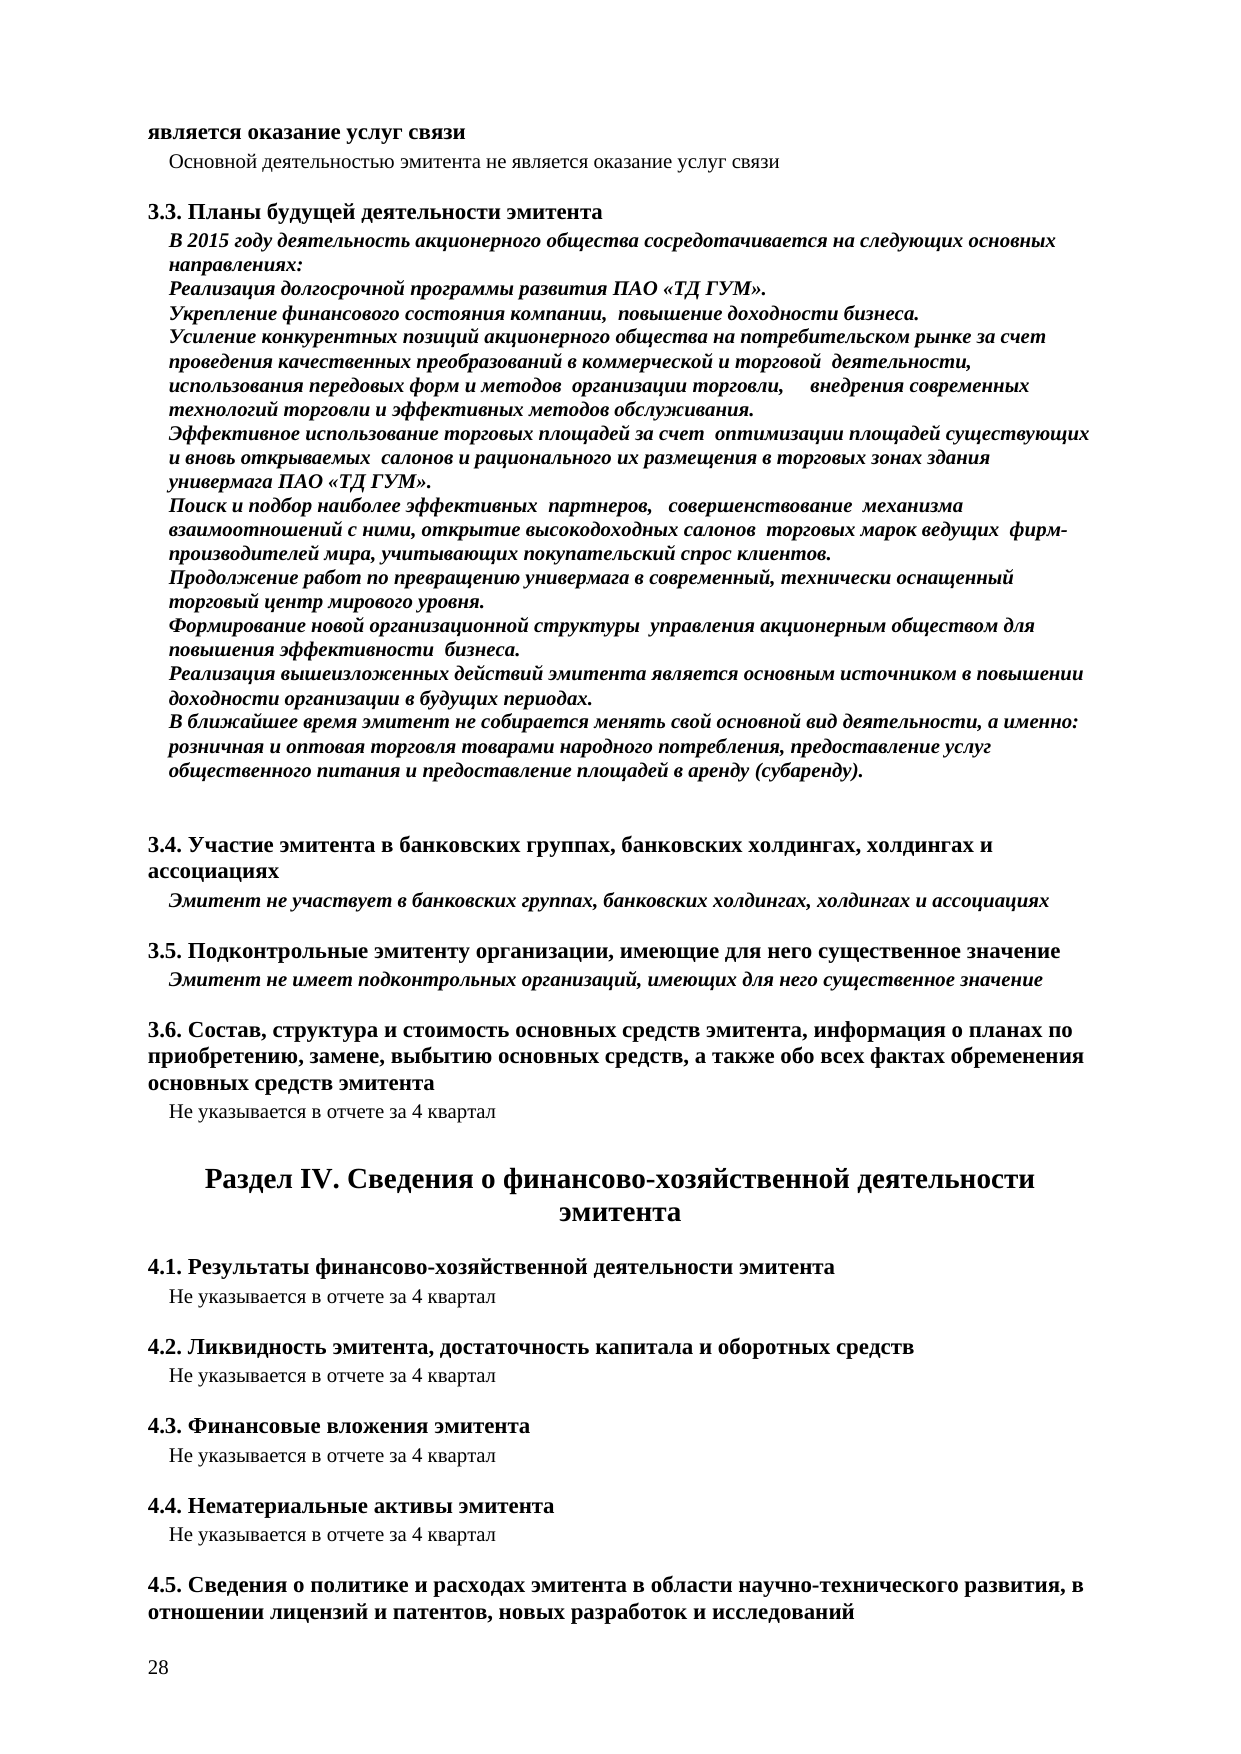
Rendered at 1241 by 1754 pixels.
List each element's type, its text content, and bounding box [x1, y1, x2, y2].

subtitle 3.4. Участие эмитента в банковских группах, банковских холдингах, холдингах и ассоциациях [148, 831, 1092, 883]
subtitle 3.3. Планы будущей деятельности эмитента [148, 198, 1092, 224]
text Эмитент не имеет подконтрольных организаций, имеющих для него существенное значение [168, 967, 1092, 991]
subtitle 4.4. Нематериальные активы эмитента [148, 1492, 1092, 1518]
subtitle 4.1. Результаты финансово-хозяйственной деятельности эмитента [148, 1253, 1092, 1279]
subtitle 4.3. Финансовые вложения эмитента [148, 1412, 1092, 1439]
text Не указывается в отчете за 4 квартал [168, 1363, 1092, 1387]
subtitle Раздел IV. Сведения о финансово-хозяйственной деятельности эмитента [148, 1161, 1092, 1228]
text Не указывается в отчете за 4 квартал [168, 1522, 1092, 1546]
text В 2015 году деятельность акционерного общества сосредотачивается на следующих основных направлениях: Реализация долгосрочной программы развития ПАО «ТД ГУМ». Укрепление финансового состояния компании, повышение доходности бизнеса. Усиление конкурентных позиций акционерного общества на потребительском рынке за счет проведения качественных преобразований в коммерческой и торговой деятельности, использования передовых форм и методов организации торговли, внедрения современных технологий торговли и эффективных методов обслуживания. Эффективное использование торговых площадей за счет оптимизации площадей существующих и вновь открываемых салонов и рационального их размещения в торговых зонах здания универмага ПАО «ТД ГУМ». Поиск и подбор наиболее эффективных партнеров, совершенствование механизма взаимоотношений с ними, открытие высокодоходных салонов торговых марок ведущих фирм-производителей мира, учитывающих покупательский спрос клиентов. Продолжение работ по превращению универмага в современный, технически оснащенный торговый центр мирового уровня. Формирование новой организационной структуры управления акционерным обществом для повышения эффективности бизнеса. Реализация вышеизложенных действий эмитента является основным источником в повышении доходности организации в будущих периодах. В ближайшее время эмитент не собирается менять свой основной вид деятельности, а именно: розничная и оптовая торговля товарами народного потребления, предоставление услуг общественного питания и предоставление площадей в аренду (субаренду). [168, 228, 1092, 806]
text Не указывается в отчете за 4 квартал [168, 1443, 1092, 1467]
text Основной деятельностью эмитента не является оказание услуг связи [168, 149, 1092, 173]
text Не указывается в отчете за 4 квартал [168, 1099, 1092, 1123]
subtitle 4.2. Ликвидность эмитента, достаточность капитала и оборотных средств [148, 1333, 1092, 1359]
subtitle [148, 118, 1092, 144]
subtitle 3.6. Состав, структура и стоимость основных средств эмитента, информация о планах по приобретению, замене, выбытию основных средств, а также обо всех фактах обременения основных средств эмитента [148, 1016, 1092, 1095]
text Эмитент не участвует в банковских группах, банковских холдингах, холдингах и ассоциациях [168, 888, 1092, 912]
subtitle 4.5. Сведения о политике и расходах эмитента в области научно-технического развития, в отношении лицензий и патентов, новых разработок и исследований [148, 1571, 1092, 1624]
subtitle 3.5. Подконтрольные эмитенту организации, имеющие для него существенное значение [148, 937, 1092, 963]
text Не указывается в отчете за 4 квартал [168, 1284, 1092, 1308]
